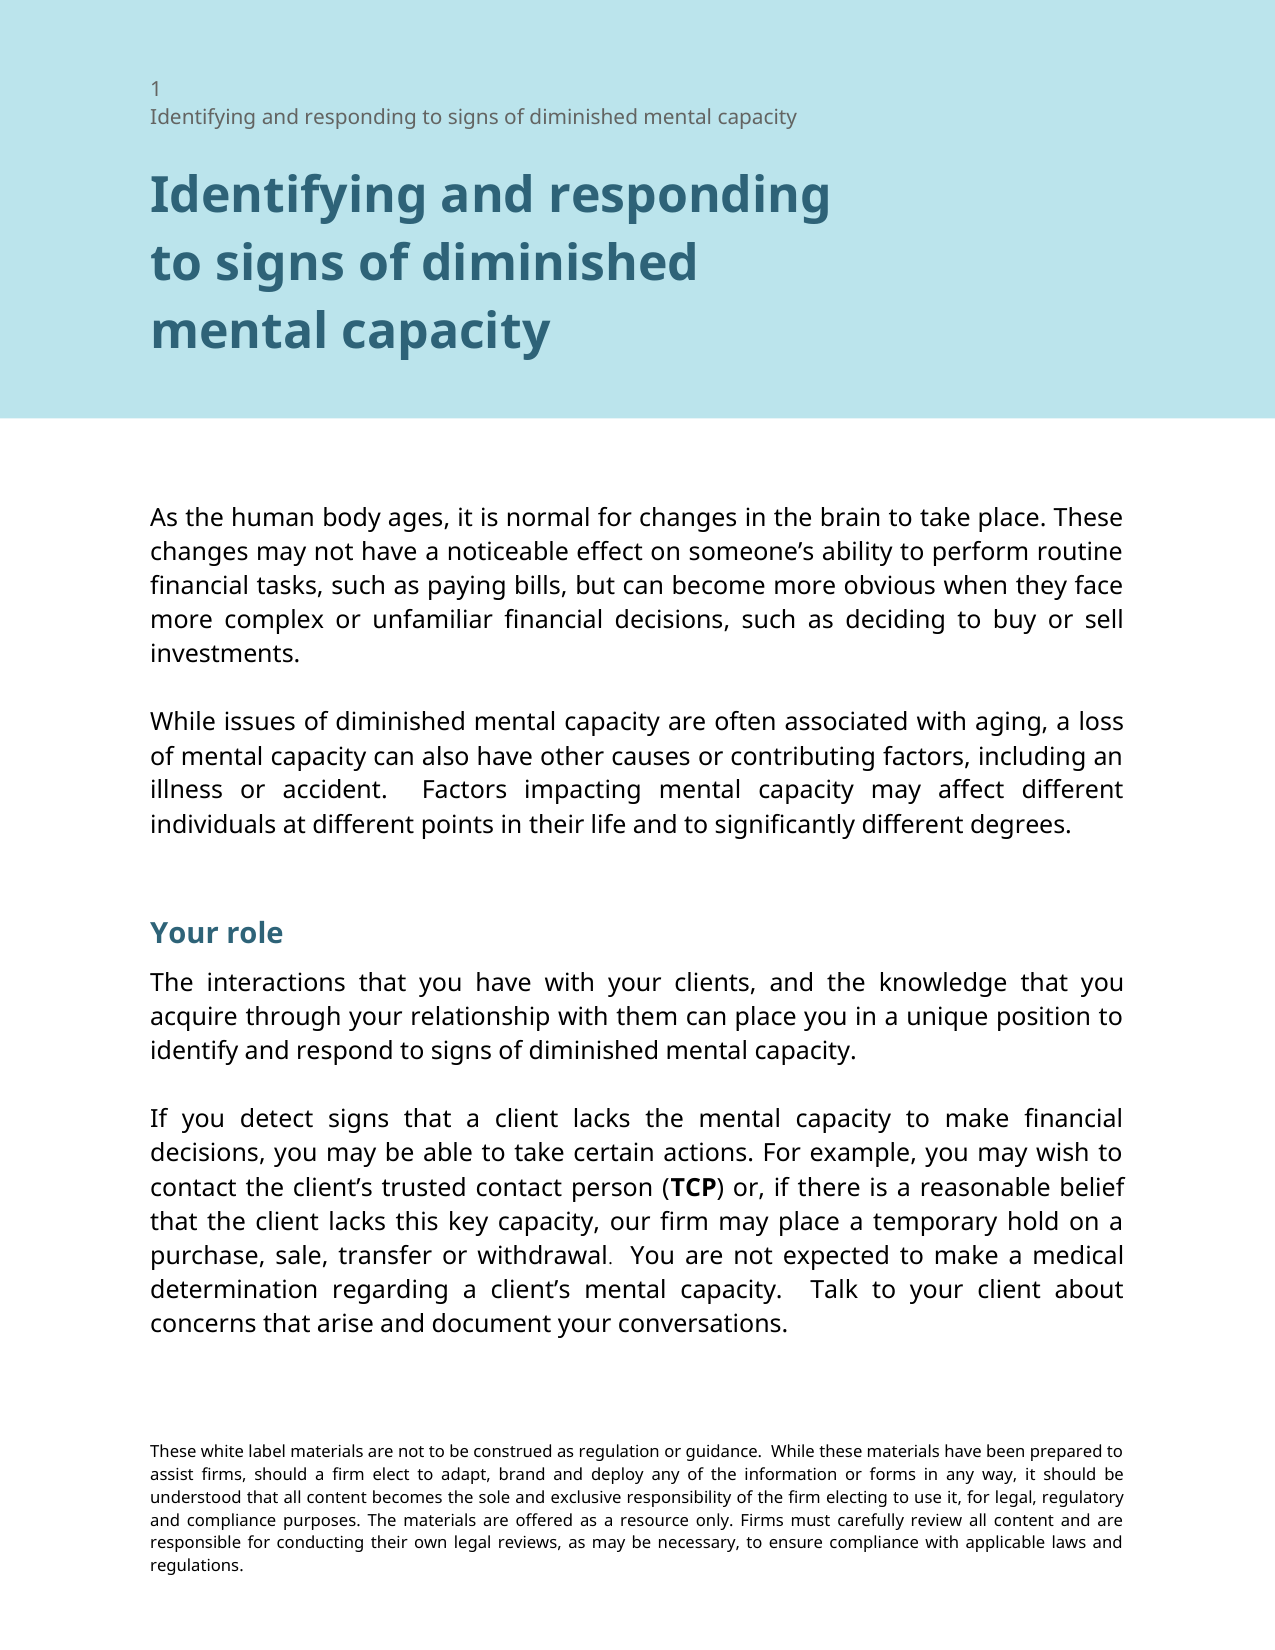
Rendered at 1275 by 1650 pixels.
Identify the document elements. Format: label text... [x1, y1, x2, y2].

text If you detect signs that a client lacks the mental capacity to make financial decisions, you may be able to take certain actions. For example, you may wish to contact the client’s trusted contact person (TCP) or, if there is a reasonable belief that the client lacks this key capacity, our firm may place a temporary hold on a purchase, sale, transfer or withdrawal. You are not expected to make a medical determination regarding a client’s mental capacity. Talk to your client about concerns that arise and document your conversations. [150, 1101, 1125, 1339]
text to signs of diminished [150, 227, 1125, 295]
text As the human body ages, it is normal for changes in the brain to take place. These changes may not have a noticeable effect on someone’s ability to perform routine financial tasks, such as paying bills, but can become more obvious when they face more complex or unfamiliar financial decisions, such as deciding to buy or sell investments. [150, 500, 1125, 670]
text mental capacity [150, 295, 1125, 363]
text While issues of diminished mental capacity are often associated with aging, a loss of mental capacity can also have other causes or contributing factors, including an illness or accident. Factors impacting mental capacity may affect different individuals at different points in their life and to significantly different degrees. [150, 704, 1125, 840]
title Identifying and responding [150, 159, 1124, 227]
text The interactions that you have with your clients, and the knowledge that you acquire through your relationship with them can place you in a unique position to identify and respond to signs of diminished mental capacity. [150, 965, 1125, 1067]
subtitle Your role [150, 913, 1125, 952]
